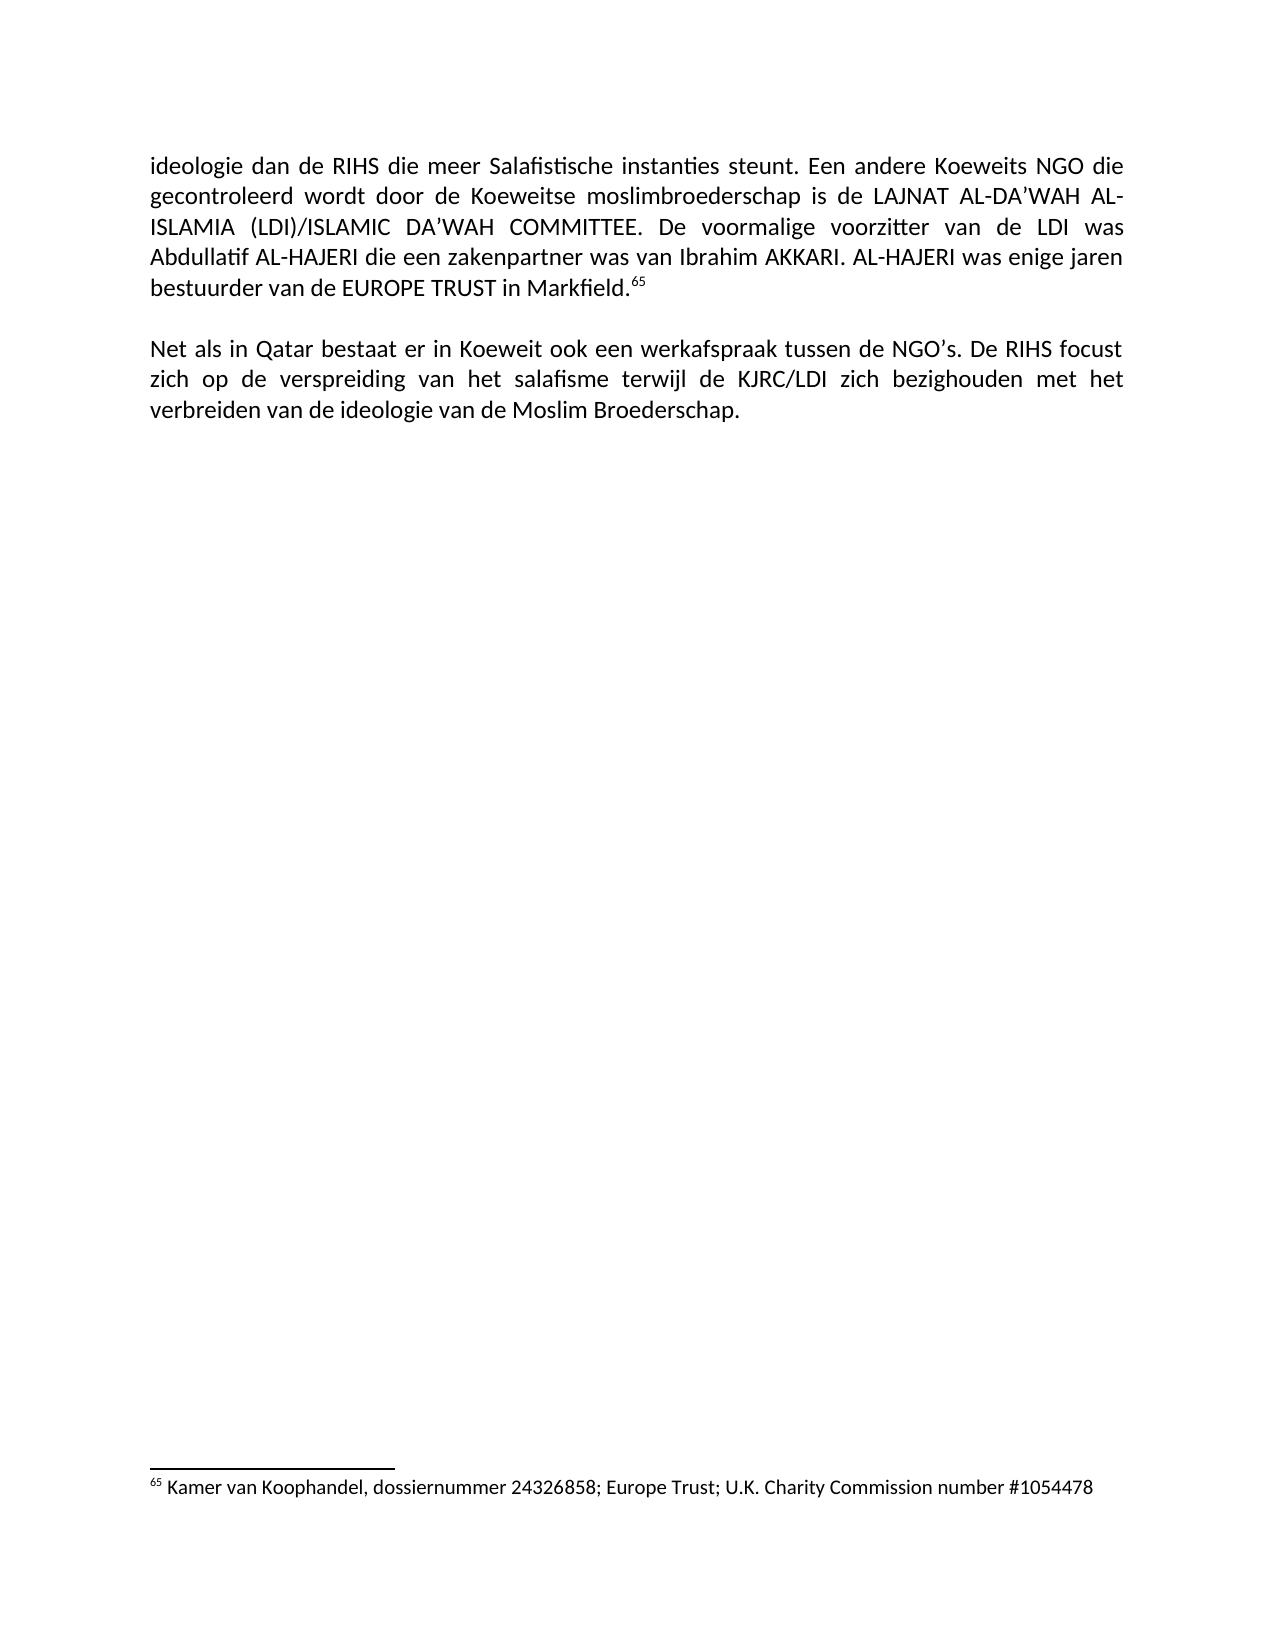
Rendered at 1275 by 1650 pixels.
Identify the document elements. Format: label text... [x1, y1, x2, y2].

text Net als in Qatar bestaat er in Koeweit ook een werkafspraak tussen de NGO’s. De RIHS focust zich op de verspreiding van het salafisme terwijl de KJRC/LDI zich bezighouden met het verbreiden van de ideologie van de Moslim Broederschap. [150, 333, 1125, 425]
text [150, 150, 1125, 303]
